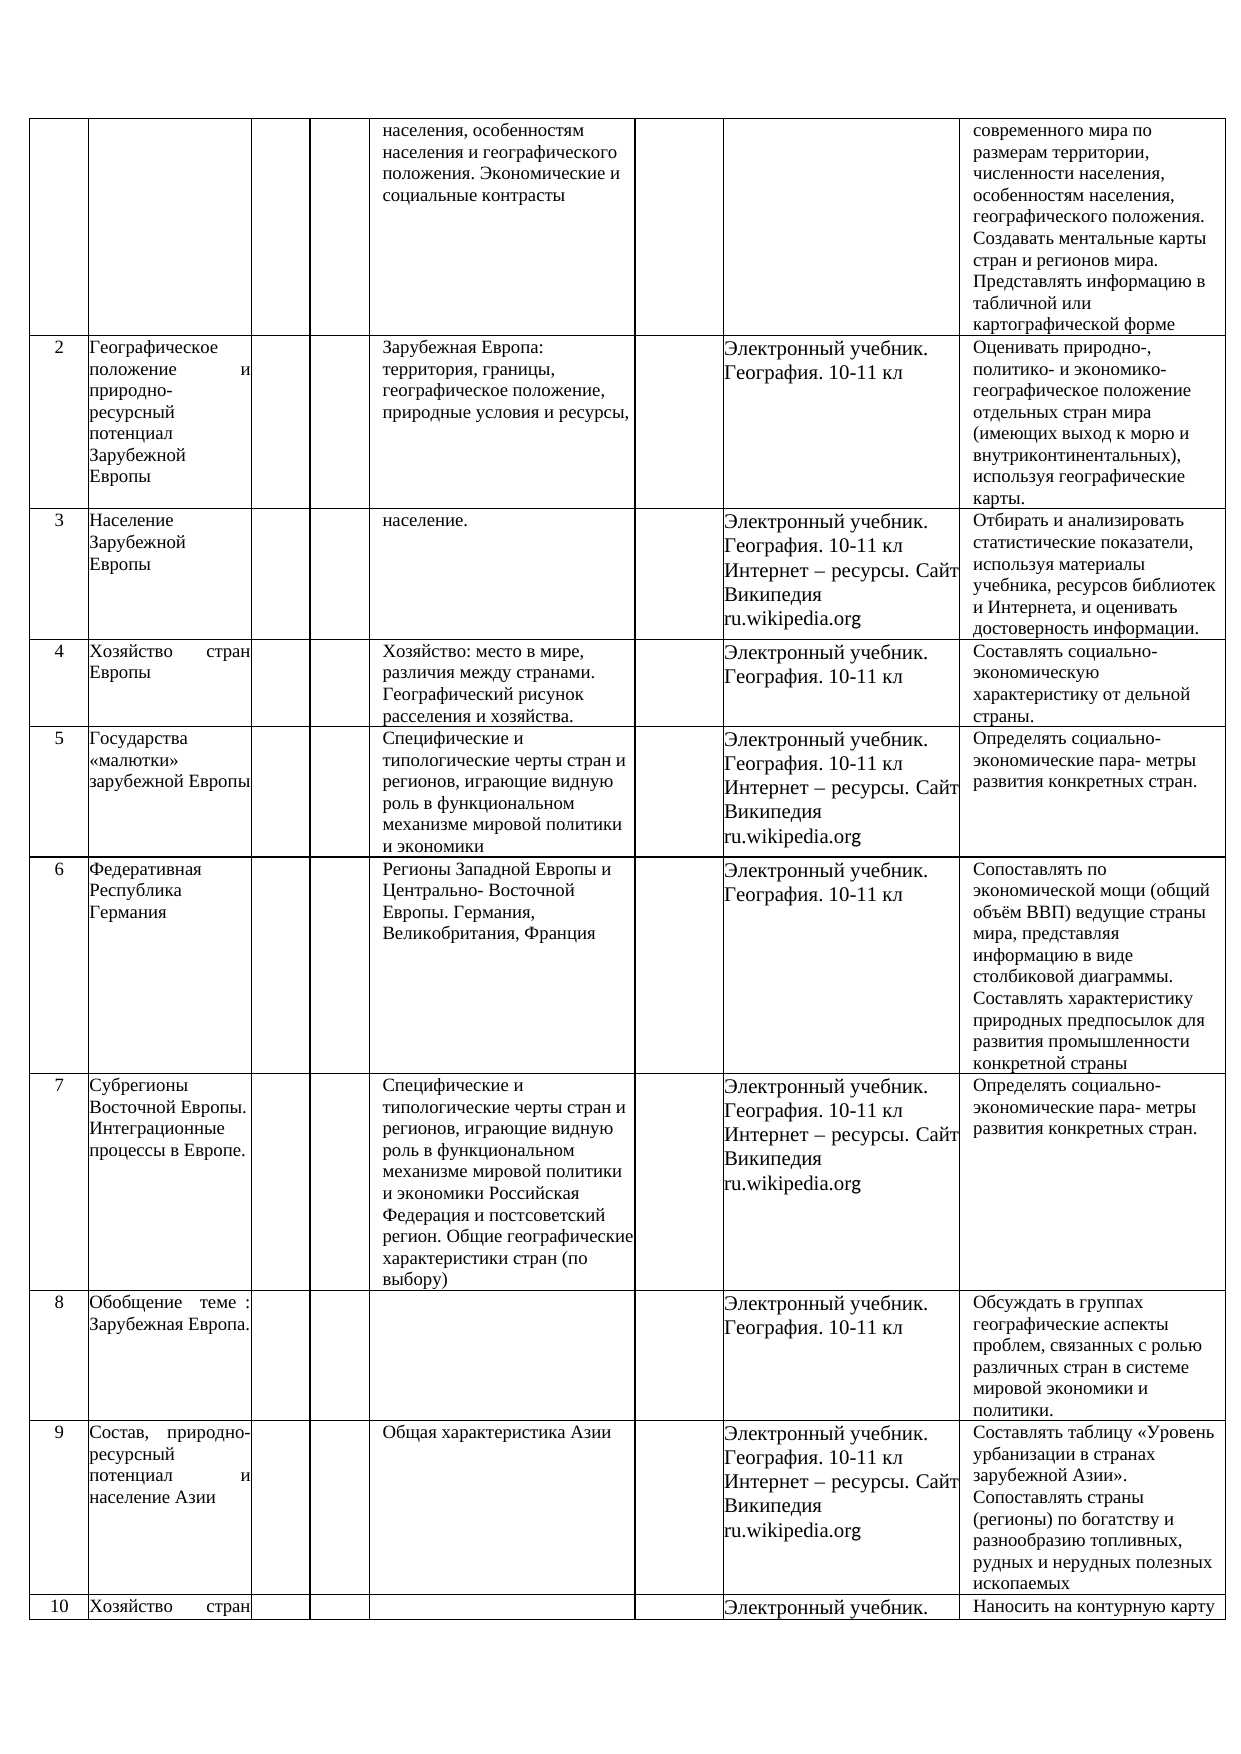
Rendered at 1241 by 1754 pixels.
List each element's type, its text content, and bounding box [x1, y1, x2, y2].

table_cell Определять социально-экономические пара- метры развития конкретных стран. [960, 727, 1225, 856]
table_cell [370, 1291, 634, 1420]
table_cell 9 [30, 1421, 88, 1594]
table_cell [311, 727, 369, 856]
table_cell [311, 858, 369, 1073]
table_cell [252, 727, 309, 856]
table_cell 7 [30, 1074, 88, 1290]
table_cell [252, 858, 309, 1073]
table_cell 2 [30, 336, 88, 508]
table_cell [636, 1074, 723, 1290]
table_cell Оценивать природно-, политико- и экономико-географическое положение отдельных стран мира (имеющих выход к морю и внутриконтинентальных), используя географические карты. [960, 336, 1225, 508]
table_cell Специфические и типологические черты стран и регионов, играющие видную роль в функциональном механизме мировой политики и экономики [370, 727, 634, 856]
table_cell [636, 858, 723, 1073]
table_cell Федеративная Республика Германия [89, 858, 251, 1073]
table_cell Географическое положение и природно-ресурсный потенциал Зарубежной Европы [89, 336, 251, 508]
table_cell Общая характеристика Азии [370, 1421, 634, 1594]
table_cell Государства «малютки» зарубежной Европы [89, 727, 251, 856]
table_cell 8 [30, 1291, 88, 1420]
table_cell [370, 119, 634, 335]
table_cell [636, 1595, 723, 1619]
table_cell Электронный учебник. География. 10-11 кл [724, 858, 959, 1073]
table_cell [370, 1595, 634, 1619]
table_cell [252, 1421, 309, 1594]
table_cell Электронный учебник. География. 10-11 кл Интернет – ресурсы. Сайт Википедия ru.wikipedia.org [724, 1421, 959, 1594]
table_cell [252, 1291, 309, 1420]
table_cell [311, 509, 369, 639]
table_cell Электронный учебник. География. 10-11 кл [724, 640, 959, 726]
table_cell Электронный учебник. География. 10-11 кл Интернет – ресурсы. Сайт Википедия ru.wikipedia.org [724, 1074, 959, 1290]
table_cell 6 [30, 858, 88, 1073]
table_cell [636, 119, 723, 335]
table_cell Электронный учебник. География. 10-11 кл [724, 1291, 959, 1420]
table_cell [311, 1291, 369, 1420]
table_cell Хозяйство стран Европы [89, 640, 251, 726]
table_cell Состав, природно-ресурсный потенциал и население Азии [89, 1421, 251, 1594]
table_cell Электронный учебник. География. 10-11 кл Интернет – ресурсы. Сайт Википедия ru.wikipedia.org [724, 509, 959, 639]
table_cell [311, 640, 369, 726]
table_cell [636, 727, 723, 856]
table_cell Электронный учебник. География. 10-11 кл Интернет – ресурсы. Сайт Википедия ru.wikipedia.org [724, 727, 959, 856]
table_cell [252, 1595, 309, 1619]
table_cell [636, 1421, 723, 1594]
table_cell Составлять социально-экономическую характеристику от дельной страны. [960, 640, 1225, 726]
table_cell Обобщение теме : Зарубежная Европа. [89, 1291, 251, 1420]
table_cell [252, 119, 309, 335]
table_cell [960, 119, 1225, 335]
table_cell [311, 119, 369, 335]
table_cell [252, 509, 309, 639]
table_cell население. [370, 509, 634, 639]
table_cell [636, 336, 723, 508]
table_cell Население Зарубежной Европы [89, 509, 251, 639]
table_cell Сопоставлять по экономической мощи (общий объём ВВП) ведущие страны мира, представляя информацию в виде столбиковой диаграммы. Составлять характеристику природных предпосылок для развития промышленности конкретной страны [960, 858, 1225, 1073]
table_cell [252, 1074, 309, 1290]
table_cell [311, 1421, 369, 1594]
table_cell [724, 119, 959, 335]
table_cell 1 [30, 119, 88, 335]
table_cell Зарубежная Европа: территория, границы, географическое положение, природные условия и ресурсы, [370, 336, 634, 508]
table_cell Определять социально-экономические пара- метры развития конкретных стран. [960, 1074, 1225, 1290]
table_cell Субрегионы Восточной Европы. Интеграционные процессы в Европе. [89, 1074, 251, 1290]
table_cell Обсуждать в группах географические аспекты проблем, связанных с ролью различных стран в системе мировой экономики и политики. [960, 1291, 1225, 1420]
table_cell Отбирать и анализировать статистические показатели, используя материалы учебника, ресурсов библиотек и Интернета, и оценивать достоверность информации. [960, 509, 1225, 639]
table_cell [724, 1595, 959, 1619]
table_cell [960, 1595, 1225, 1619]
table_cell [252, 640, 309, 726]
table_cell 4 [30, 640, 88, 726]
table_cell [89, 119, 251, 335]
table_cell [636, 509, 723, 639]
table_cell Хозяйство: место в мире, различия между странами. Географический рисунок расселения и хозяйства. [370, 640, 634, 726]
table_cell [89, 1595, 251, 1619]
table_cell [311, 1595, 369, 1619]
table_cell Регионы Западной Европы и Центрально- Восточной Европы. Германия, Великобритания, Франция [370, 858, 634, 1073]
table_cell Электронный учебник. География. 10-11 кл [724, 336, 959, 508]
table_cell [636, 640, 723, 726]
table_cell 5 [30, 727, 88, 856]
table_cell [252, 336, 309, 508]
table_cell [311, 1074, 369, 1290]
table_cell Составлять таблицу «Уровень урбанизации в странах зарубежной Азии». Сопоставлять страны (регионы) по богатству и разнообразию топливных, рудных и нерудных полезных ископаемых [960, 1421, 1225, 1594]
table_cell [636, 1291, 723, 1420]
table_cell 3 [30, 509, 88, 639]
table_cell 10 [30, 1595, 88, 1619]
table_cell Специфические и типологические черты стран и регионов, играющие видную роль в функциональном механизме мировой политики и экономики Российская Федерация и постсоветский регион. Общие географические характеристики стран (по выбору) [370, 1074, 634, 1290]
table_cell [311, 336, 369, 508]
